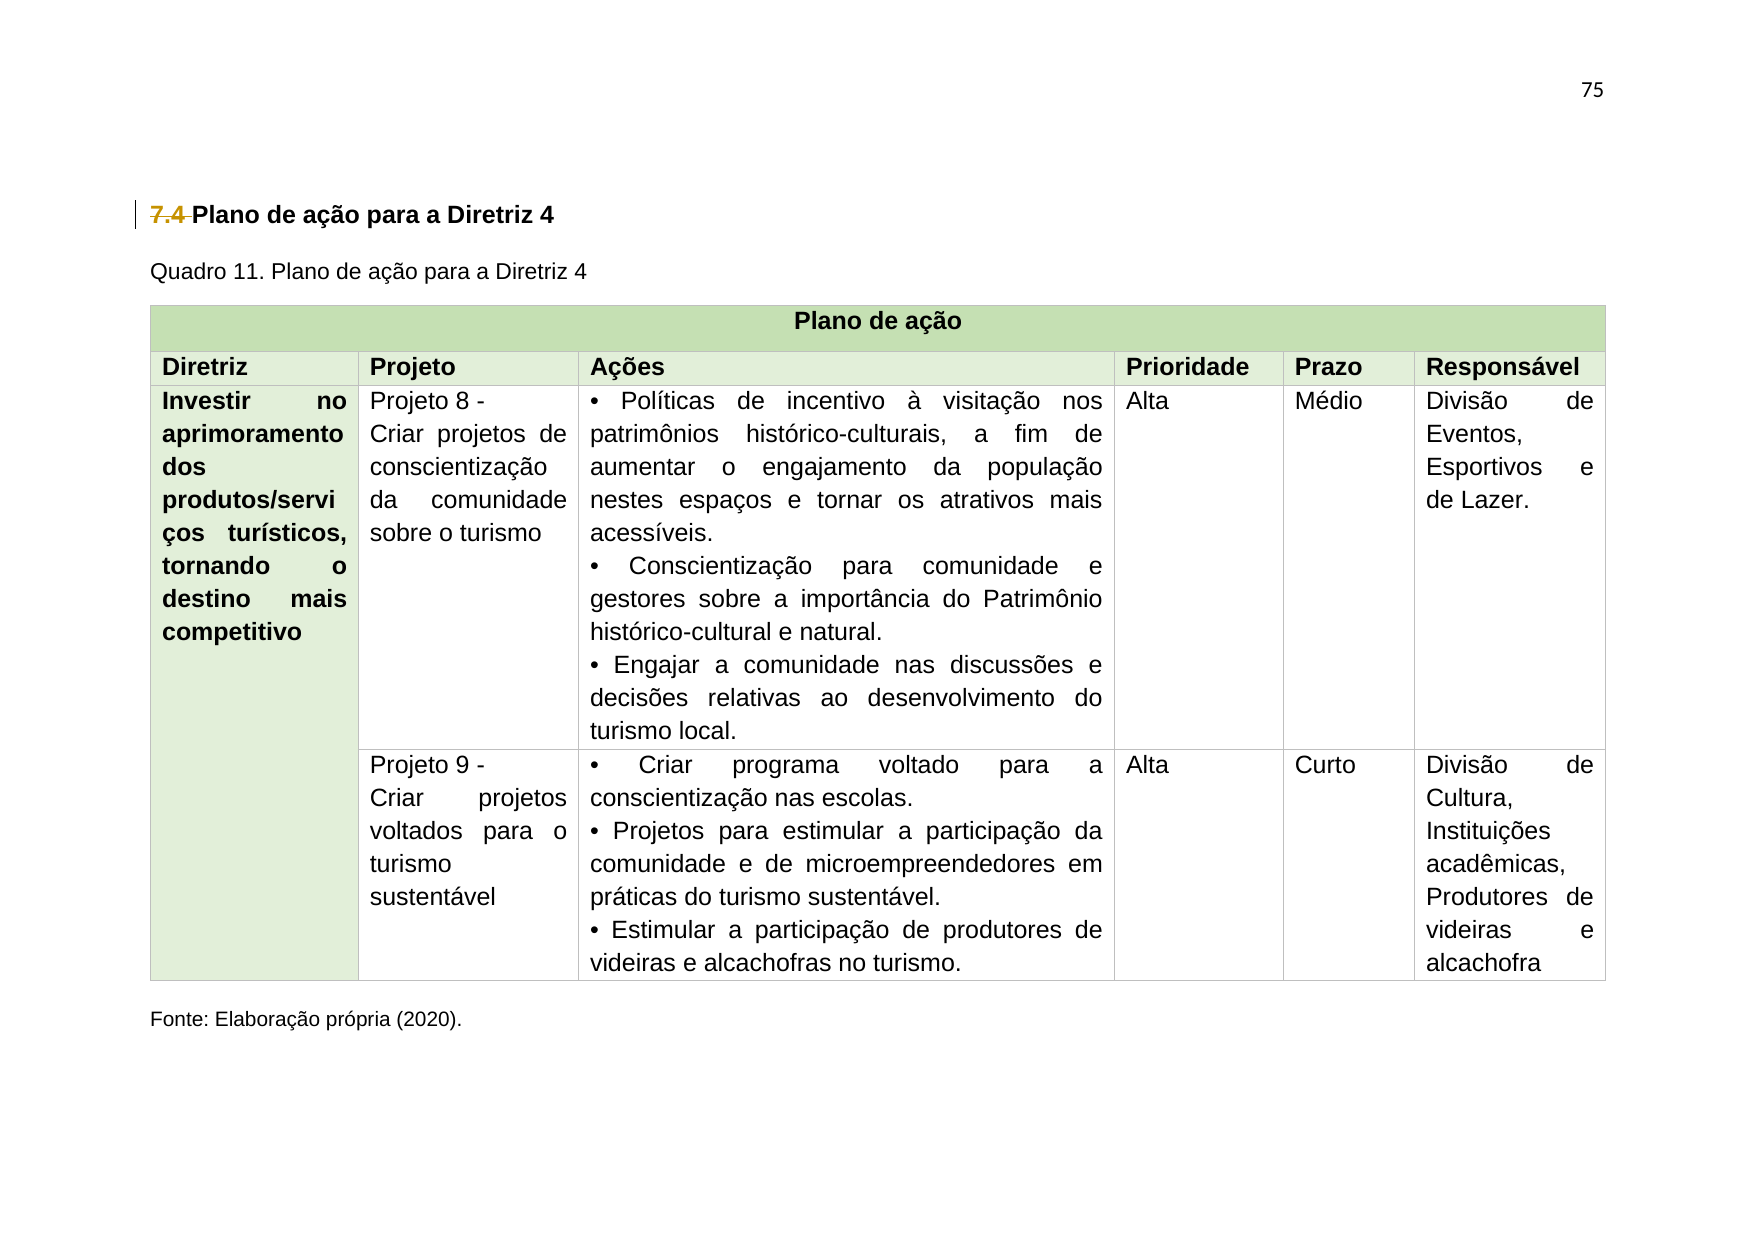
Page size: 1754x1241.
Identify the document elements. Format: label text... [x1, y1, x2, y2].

table_cell Divisão de Cultura, Instituições acadêmicas, Produtores de videiras e alcachofra [1415, 750, 1605, 980]
table_cell Responsável [1415, 352, 1605, 385]
table_cell Médio [1284, 386, 1414, 748]
table_header Plano de ação [151, 306, 1605, 351]
table_cell Projeto [359, 352, 578, 385]
table_cell Diretriz [151, 352, 358, 385]
table_cell • Criar programa voltado para a conscientização nas escolas. • Projetos para estimular a participação da comunidade e de microempreendedores em práticas do turismo sustentável. • Estimular a participação de produtores de videiras e alcachofras no turismo. [579, 750, 1114, 980]
subtitle Plano de ação para a Diretriz 4 [150, 200, 1604, 229]
table_cell Curto [1284, 750, 1414, 980]
table_cell Prazo [1284, 352, 1414, 385]
table_cell Investir no aprimoramento dos produtos/serviços turísticos, tornando o destino mais competitivo [151, 386, 358, 980]
table_cell Prioridade [1115, 352, 1283, 385]
text Fonte: Elaboração própria (2020). [150, 1006, 1604, 1030]
text Quadro 11. Plano de ação para a Diretriz 4 [150, 258, 1604, 284]
table_cell Divisão de Eventos, Esportivos e de Lazer. [1415, 386, 1605, 748]
table_cell Alta [1115, 386, 1283, 748]
table_cell Projeto 9 - Criar projetos voltados para o turismo sustentável [359, 750, 578, 980]
table_cell • Políticas de incentivo à visitação nos patrimônios histórico-culturais, a fim de aumentar o engajamento da população nestes espaços e tornar os atrativos mais acessíveis. • Conscientização para comunidade e gestores sobre a importância do Patrimônio histórico-cultural e natural. • Engajar a comunidade nas discussões e decisões relativas ao desenvolvimento do turismo local. [579, 386, 1114, 748]
table_cell Projeto 8 - Criar projetos de conscientização da comunidade sobre o turismo [359, 386, 578, 748]
table_cell Alta [1115, 750, 1283, 980]
table_cell Ações [579, 352, 1114, 385]
